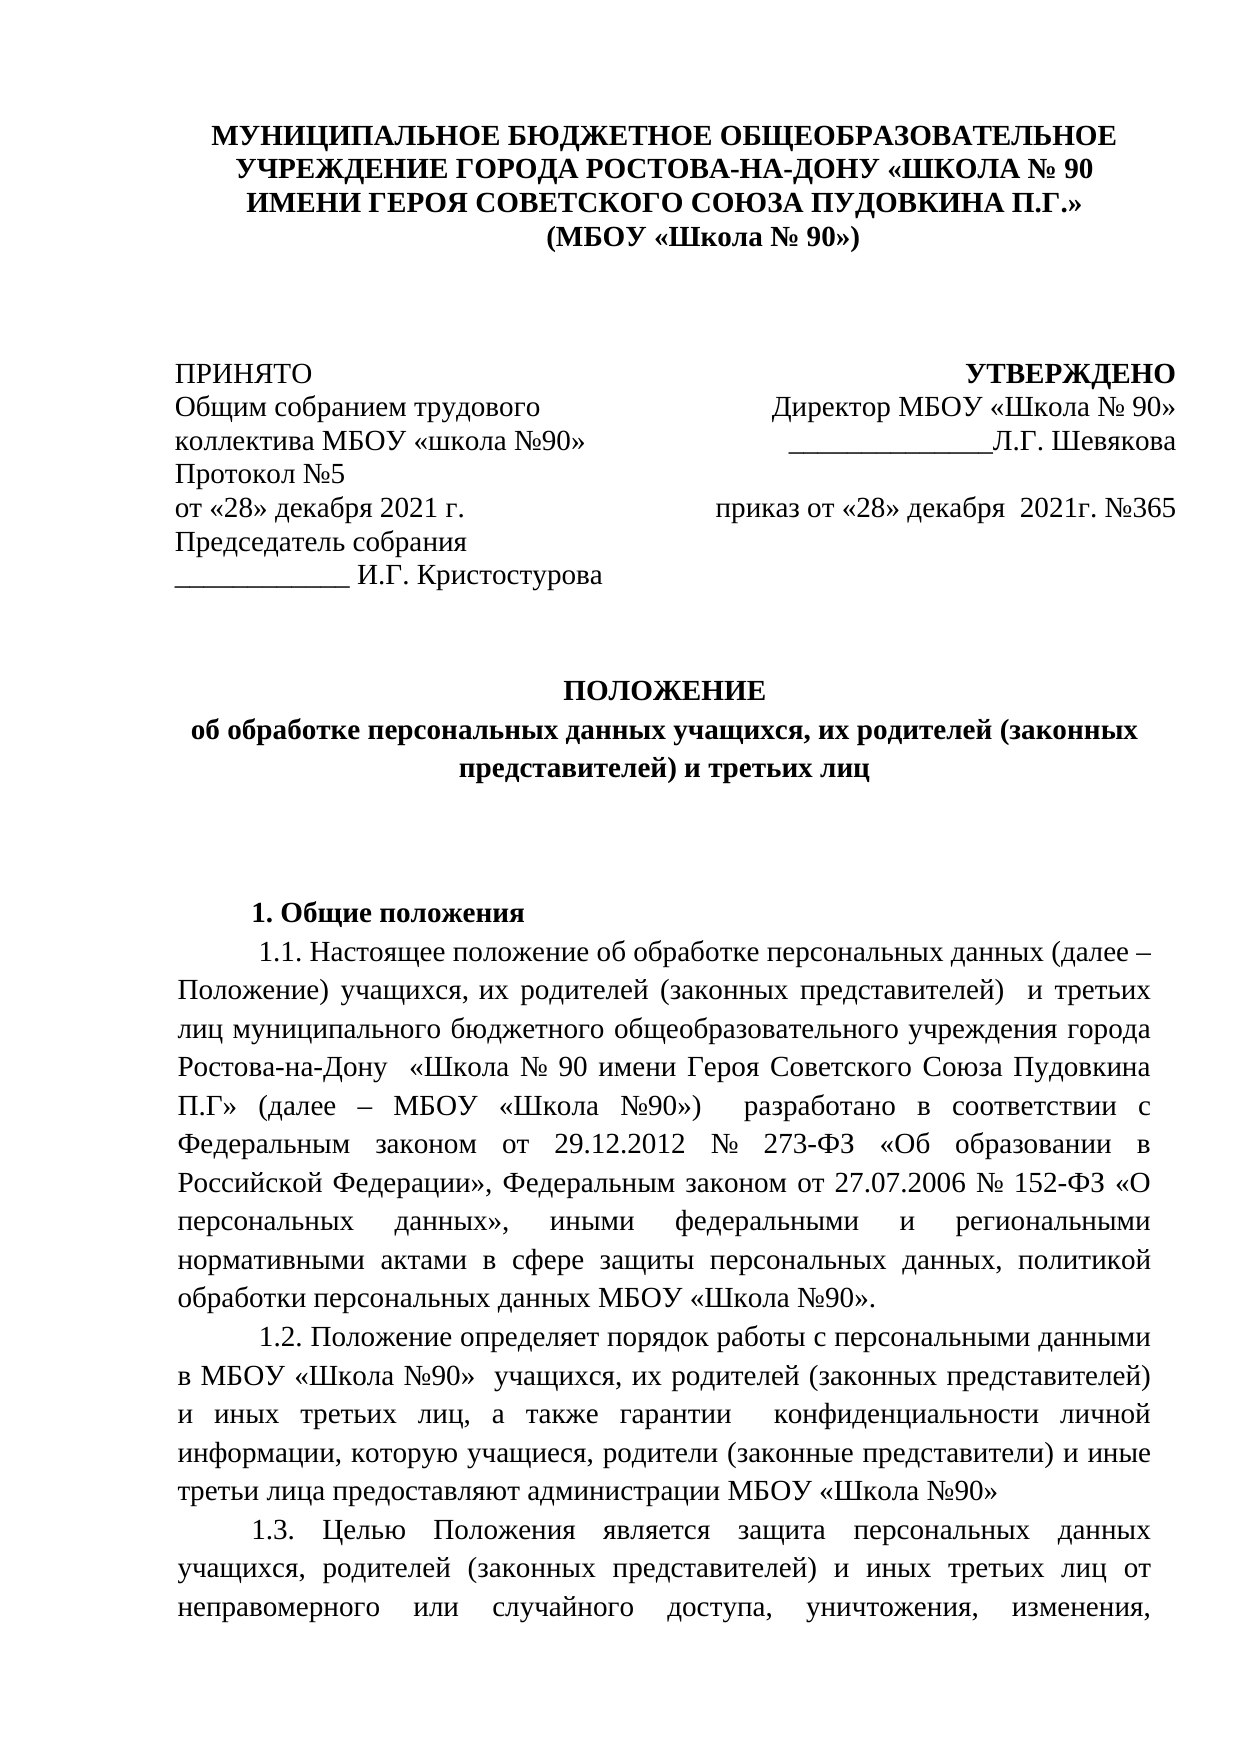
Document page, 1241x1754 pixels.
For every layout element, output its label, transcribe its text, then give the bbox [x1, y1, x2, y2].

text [177, 1512, 1152, 1622]
text 1.2. Положение определяет порядок работы с персональными данными в МБОУ «Школа №90» учащихся, их родителей (законных представителей) и иных третьих лиц, а также гарантии конфиденциальности личной информации, которую учащиеся, родители (законные представители) и иные третьи лица предоставляют администрации МБОУ «Школа №90» [177, 1319, 1152, 1507]
text 1.1. Настоящее положение об обработке персональных данных (далее – Положение) учащихся, их родителей (законных представителей) и третьих лиц муниципального бюджетного общеобразовательного учреждения города Ростова-на-Дону «Школа № 90 имени Героя Советского Союза Пудовкина П.Г» (далее – МБОУ «Школа №90») разработано в соответствии с Федеральным законом от 29.12.2012 № 273-ФЗ «Об образовании в Российской Федерации», Федеральным законом от 27.07.2006 № 152-ФЗ «О персональных данных», иными федеральными и региональными нормативными актами в сфере защиты персональных данных, политикой обработки персональных данных МБОУ «Школа №90». [177, 934, 1152, 1314]
text ПОЛОЖЕНИЕ [177, 673, 1152, 707]
text МУНИЦИПАЛЬНОЕ БЮДЖЕТНОЕ ОБЩЕОБРАЗОВАТЕЛЬНОЕ УЧРЕЖДЕНИЕ ГОРОДА РОСТОВА-НА-ДОНУ «ШКОЛА № 90 ИМЕНИ ГЕРОЯ СОВЕТСКОГО СОЮЗА ПУДОВКИНА П.Г.» [177, 118, 1152, 219]
table_header УТВЕРЖДЕНО Директор МБОУ «Школа № 90» ______________Л.Г. Шевякова приказ от «28» декабря 2021г. №365 [689, 350, 1181, 596]
text (МБОУ «Школа № 90») [546, 219, 1146, 252]
table_header ПРИНЯТО Общим собранием трудового коллектива МБОУ «школа №90» Протокол №5 от «28» декабря 2021 г. Председатель собрания ____________ И.Г. Кристостурова [163, 350, 689, 596]
text об обработке персональных данных учащихся, их родителей (законных представителей) и третьих лиц [177, 712, 1152, 784]
text 1. Общие положения [177, 895, 1152, 929]
